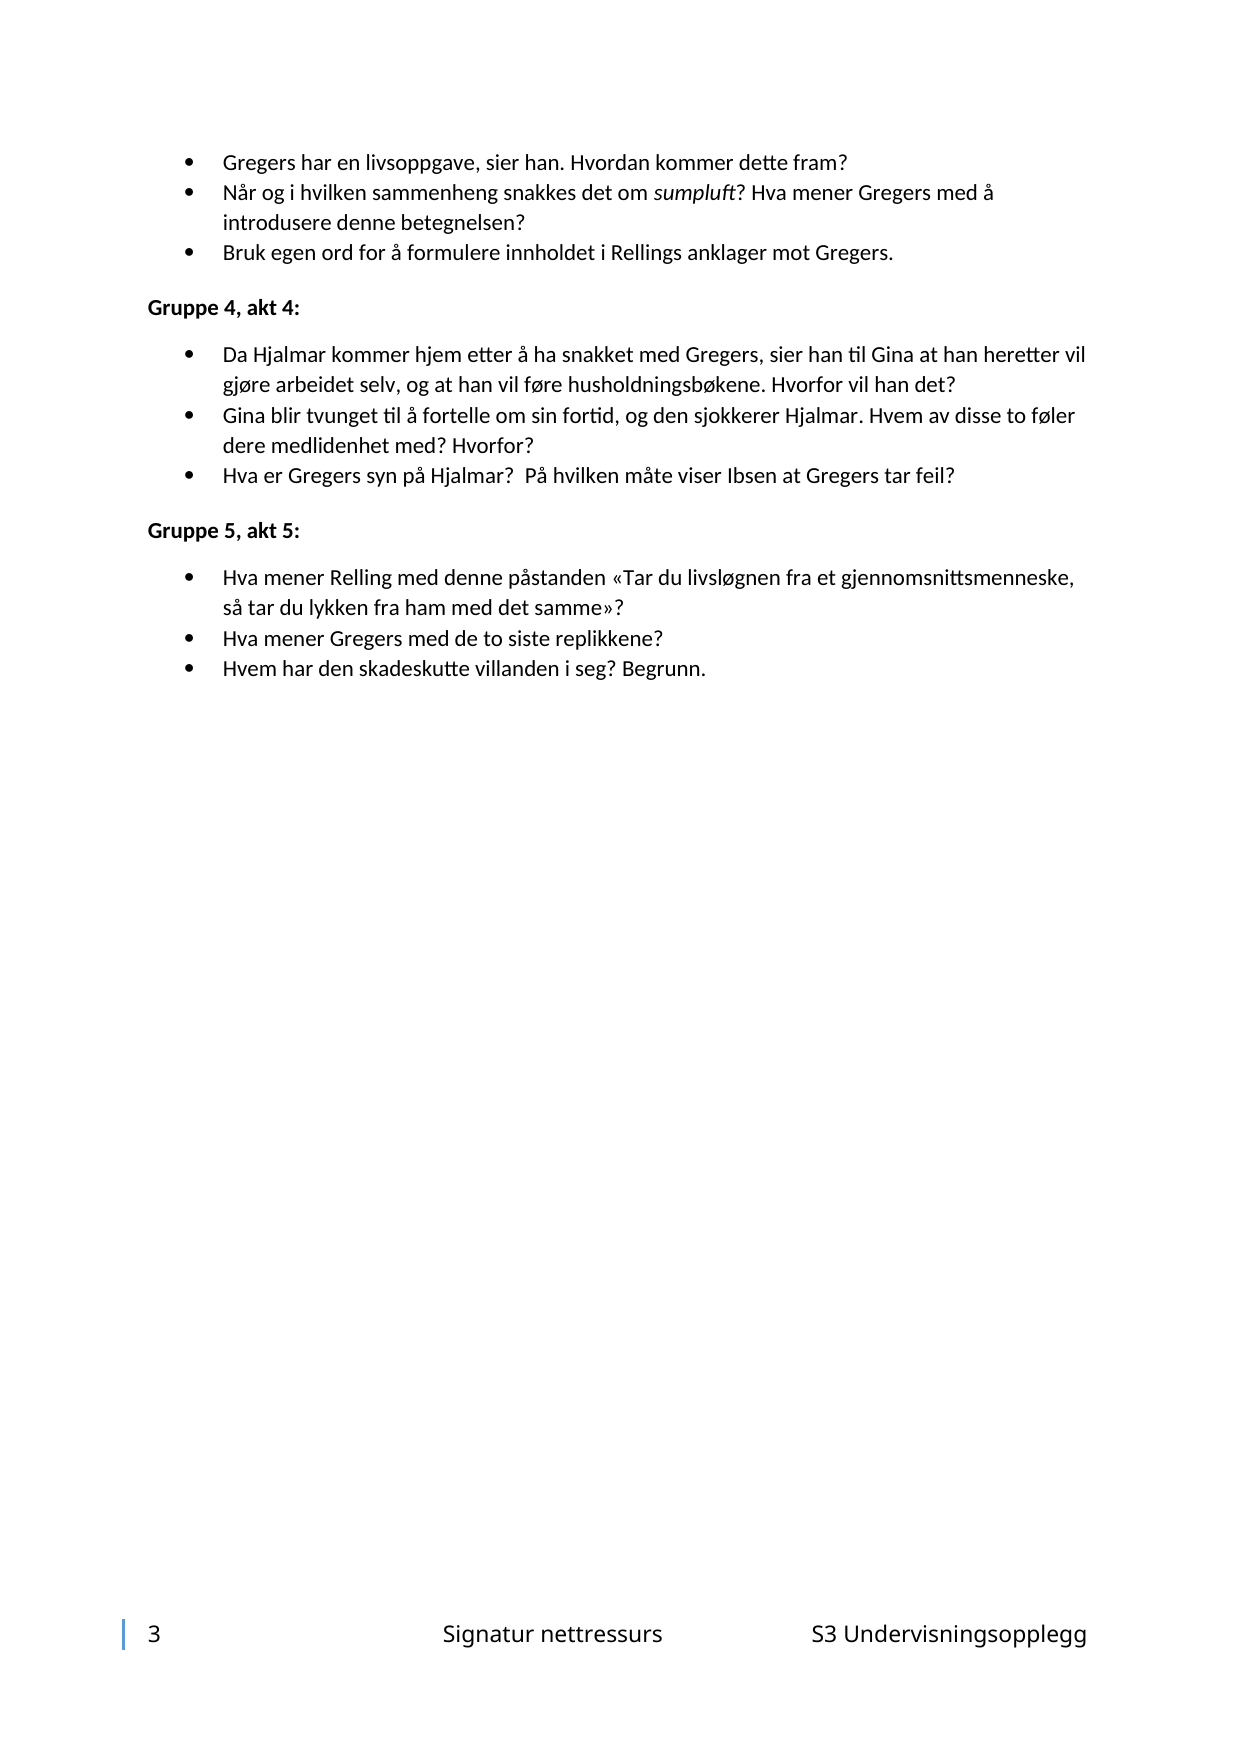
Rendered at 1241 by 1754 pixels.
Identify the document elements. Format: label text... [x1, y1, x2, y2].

text Gruppe 4, akt 4: [148, 293, 1093, 321]
list Hva er Gregers syn på Hjalmar? På hvilken måte viser Ibsen at Gregers tar feil? [185, 461, 1093, 489]
list Gina blir tvunget til å fortelle om sin fortid, og den sjokkerer Hjalmar. Hvem av disse to føler dere medlidenhet med? Hvorfor? [185, 401, 1093, 459]
list Bruk egen ord for å formulere innholdet i Rellings anklager mot Gregers. [185, 238, 1093, 266]
list Når og i hvilken sammenheng snakkes det om sumpluft? Hva mener Gregers med å introdusere denne betegnelsen? [185, 178, 1093, 236]
list Hva mener Relling med denne påstanden «Tar du livsløgnen fra et gjennomsnittsmenneske, så tar du lykken fra ham med det samme»? [185, 563, 1093, 621]
list Hvem har den skadeskutte villanden i seg? Begrunn. [185, 654, 1093, 682]
text Gruppe 5, akt 5: [148, 516, 1093, 544]
list Gregers har en livsoppgave, sier han. Hvordan kommer dette fram? [185, 148, 1093, 176]
list Hva mener Gregers med de to siste replikkene? [185, 624, 1093, 652]
list Da Hjalmar kommer hjem etter å ha snakket med Gregers, sier han til Gina at han heretter vil gjøre arbeidet selv, og at han vil føre husholdningsbøkene. Hvorfor vil han det? [185, 340, 1093, 398]
